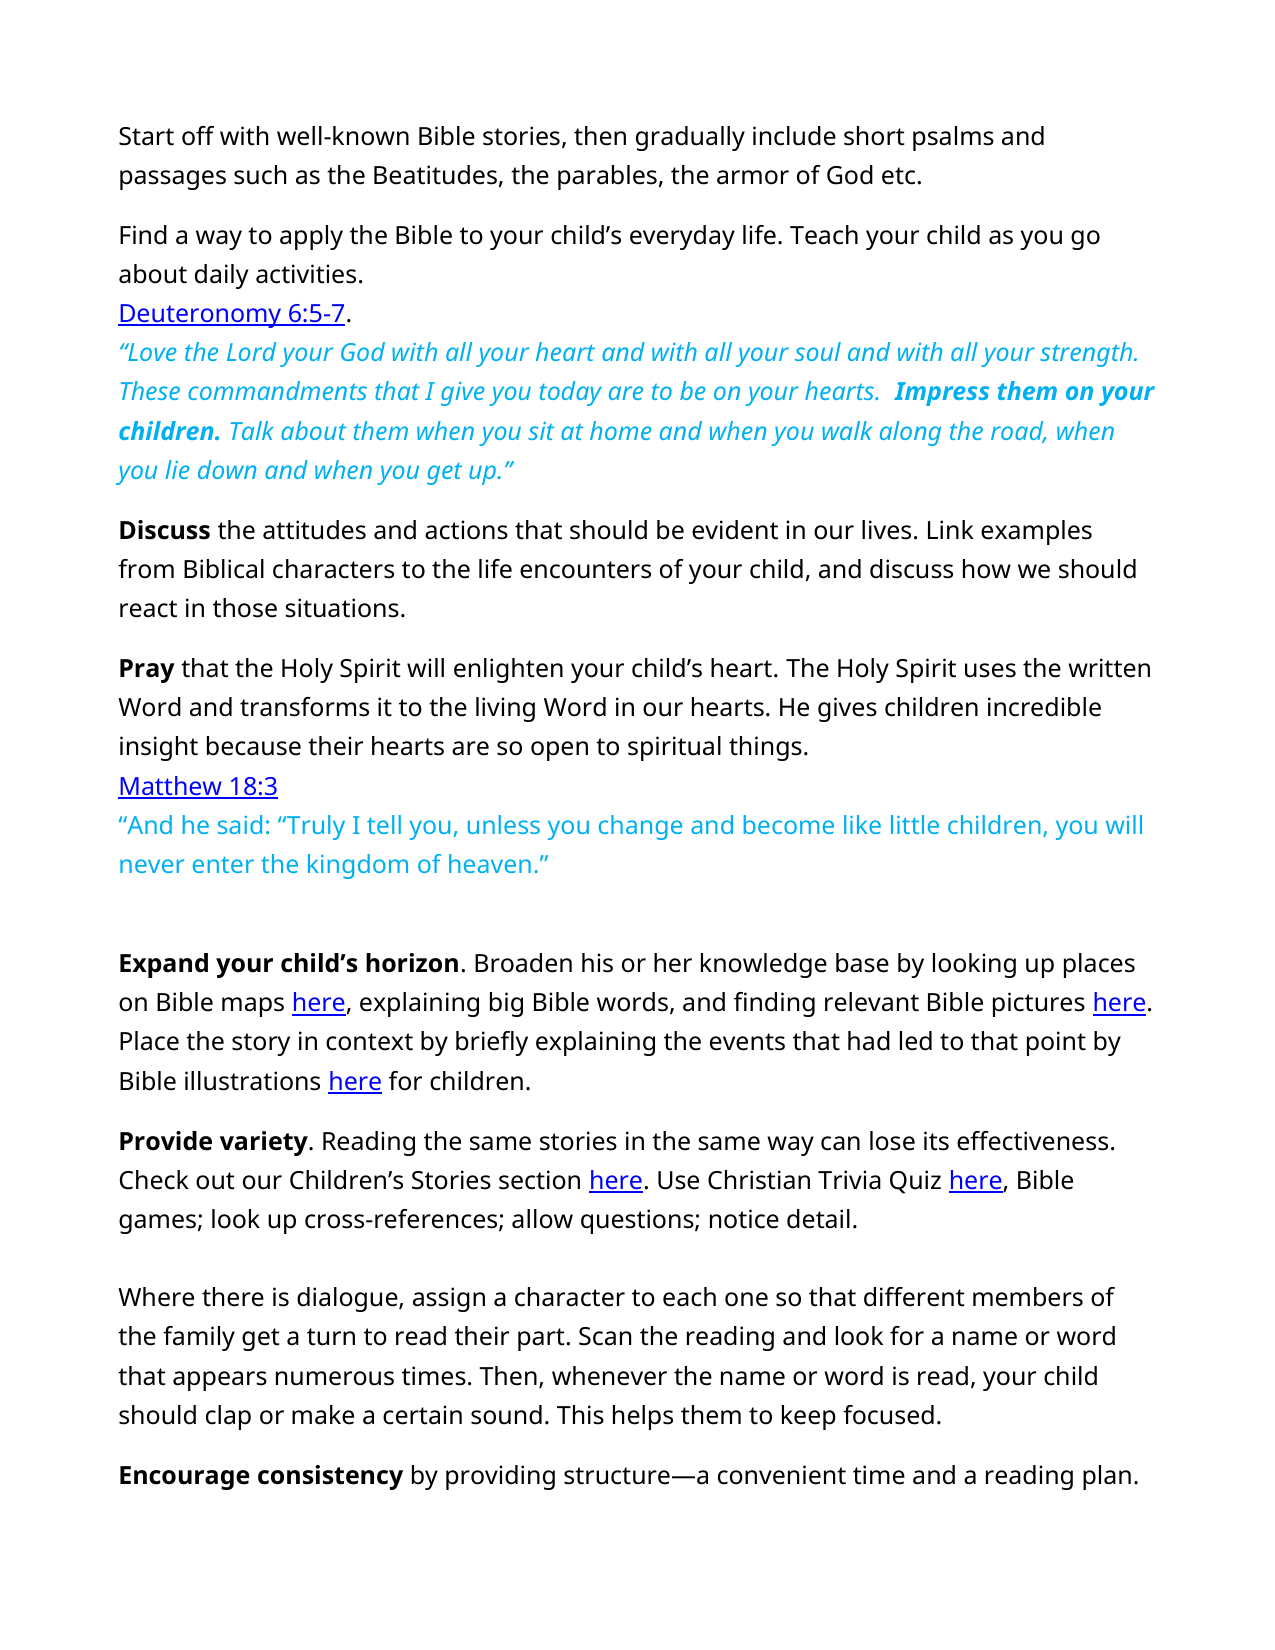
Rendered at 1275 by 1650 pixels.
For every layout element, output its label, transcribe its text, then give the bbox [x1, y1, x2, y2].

text Start off with well-known Bible stories, then gradually include short psalms and passages such as the Beatitudes, the parables, the armor of God etc. [118, 118, 1157, 191]
text Pray that the Holy Spirit will enlighten your child’s heart. The Holy Spirit uses the written Word and transforms it to the living Word in our hearts. He gives children incredible insight because their hearts are so open to spiritual things. Matthew 18:3 “And he said: “Truly I tell you, unless you change and become like little children, you will never enter the kingdom of heaven.” [118, 651, 1157, 881]
text Encourage consistency by providing structure—a convenient time and a reading plan. [118, 1457, 1157, 1491]
text Find a way to apply the Bible to your child’s everyday life. Teach your child as you go about daily activities. Deuteronomy 6:5-7. “Love the Lord your God with all your heart and with all your soul and with all your strength. These commandments that I give you today are to be on your hearts. Impress them on your children. Talk about them when you sit at home and when you walk along the road, when you lie down and when you get up.” [118, 217, 1157, 486]
text Expand your child’s horizon. Broaden his or her knowledge base by looking up places on Bible maps here, explaining big Bible words, and finding relevant Bible pictures here. Place the story in context by briefly explaining the events that had led to that point by Bible illustrations here for children. [118, 906, 1157, 1097]
text Provide variety. Reading the same stories in the same way can lose its effectiveness. Check out our Children’s Stories section here. Use Christian Trivia Quiz here, Bible games; look up cross-references; allow questions; notice detail. Where there is dialogue, assign a character to each one so that different members of the family get a turn to read their part. Scan the reading and look for a name or word that appears numerous times. Then, whenever the name or word is read, your child should clap or make a certain sound. This helps them to keep focused. [118, 1123, 1157, 1431]
text Discuss the attitudes and actions that should be evident in our lives. Link examples from Biblical characters to the life encounters of your child, and discuss how we should react in those situations. [118, 512, 1157, 625]
